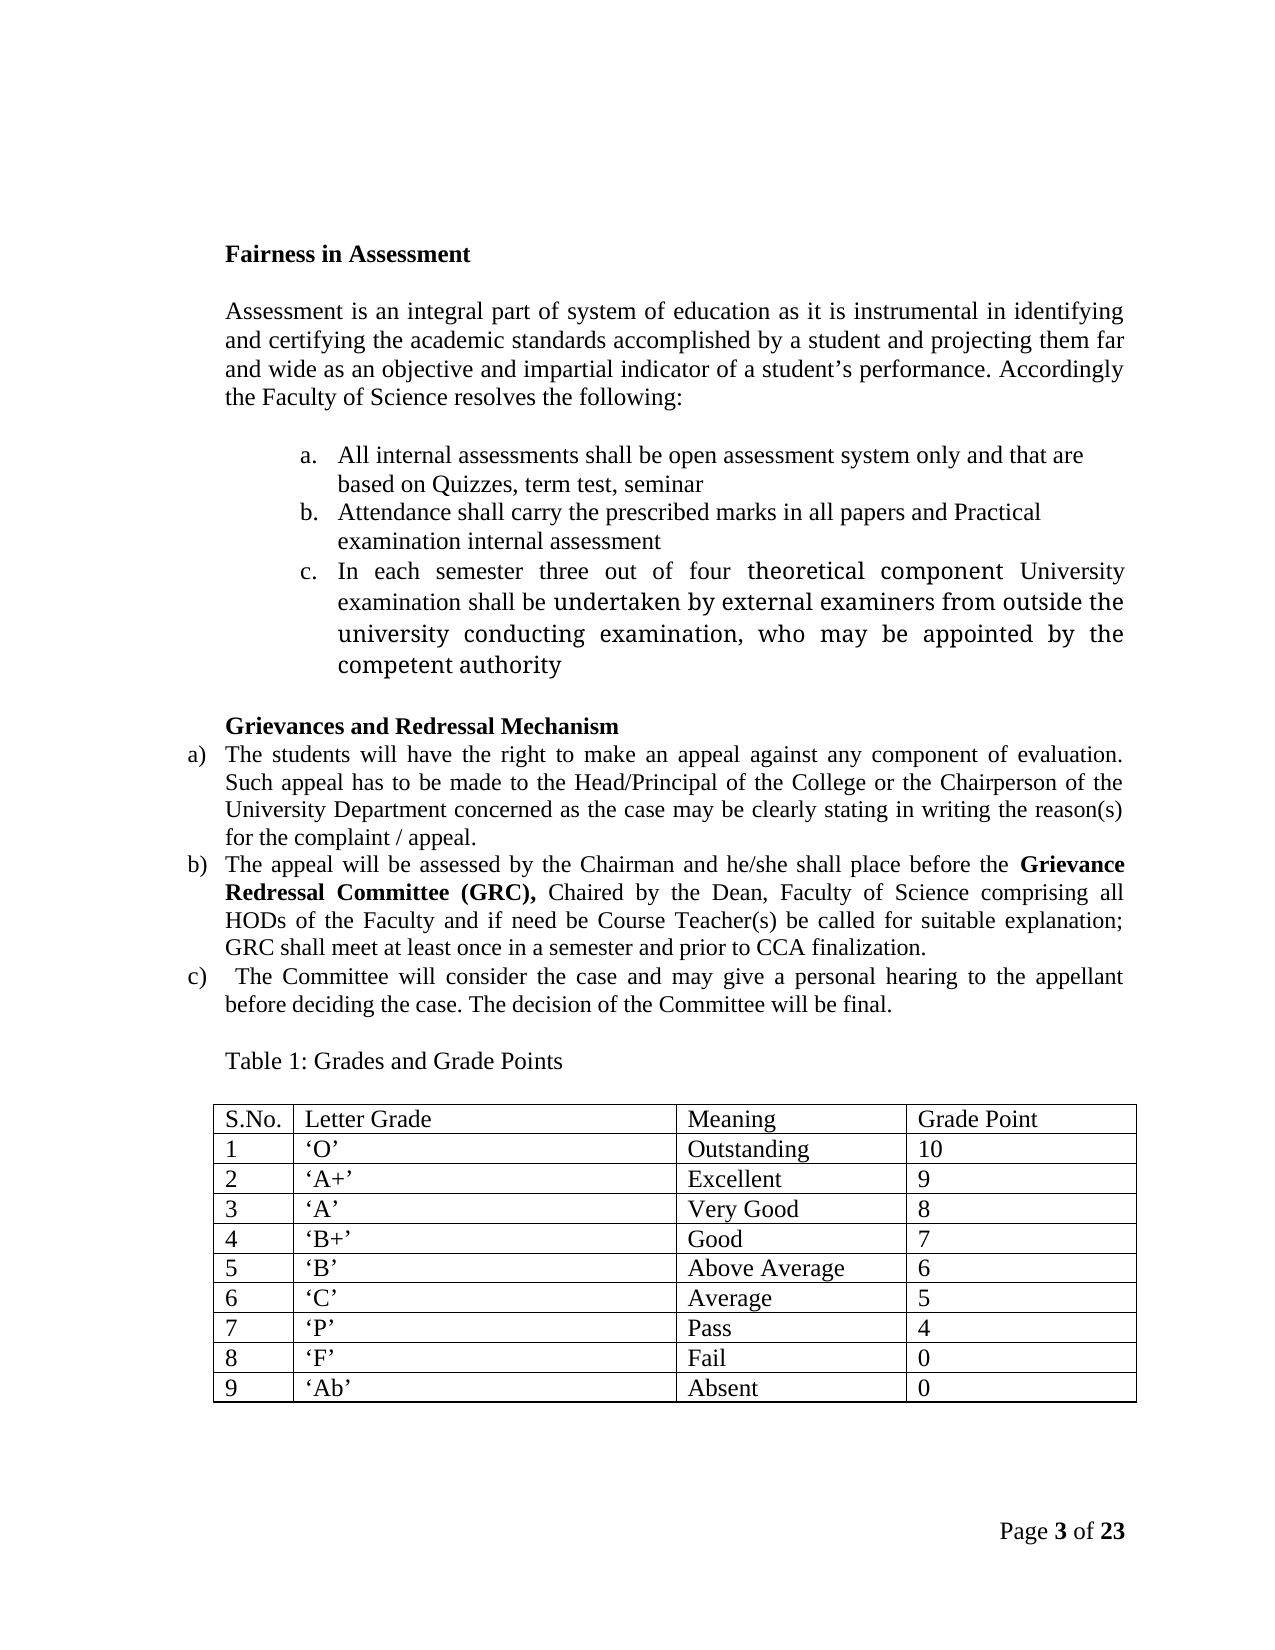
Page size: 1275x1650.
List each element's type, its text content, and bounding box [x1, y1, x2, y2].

table_cell Fail [677, 1343, 906, 1372]
table_cell 9 [907, 1164, 1136, 1193]
table_cell Pass [677, 1313, 906, 1342]
list Attendance shall carry the prescribed marks in all papers and Practical examination internal assessment [300, 497, 1125, 555]
list In each semester three out of four theoretical component University examination shall be undertaken by external examiners from outside the university conducting examination, who may be appointed by the competent authority [300, 555, 1125, 680]
table_cell 7 [907, 1224, 1136, 1252]
table_cell 4 [907, 1313, 1136, 1342]
list Table 1: Grades and Grade Points [225, 1046, 1125, 1075]
table_header Letter Grade [294, 1105, 676, 1133]
table_header Grade Point [907, 1105, 1136, 1133]
table_cell 10 [907, 1134, 1136, 1163]
table_header S.No. [214, 1105, 293, 1133]
list Grievances and Redressal Mechanism [225, 711, 1125, 740]
text Assessment is an integral part of system of education as it is instrumental in identifying and certifying the academic standards accomplished by a student and projecting them far and wide as an objective and impartial indicator of a student’s performance. Accordingly the Faculty of Science resolves the following: [225, 296, 1125, 411]
table_cell 7 [214, 1313, 293, 1342]
table_header Meaning [677, 1105, 906, 1133]
table_cell Absent [677, 1373, 906, 1401]
table_cell 5 [907, 1283, 1136, 1312]
table_cell 0 [907, 1343, 1136, 1372]
table_cell 6 [214, 1283, 293, 1312]
table_cell 0 [907, 1373, 1136, 1401]
table_cell Above Average [677, 1254, 906, 1282]
table_cell 5 [214, 1254, 293, 1282]
table_cell ‘O’ [294, 1134, 676, 1163]
list The Committee will consider the case and may give a personal hearing to the appellant before deciding the case. The decision of the Committee will be final. [187, 961, 1125, 1017]
table_cell ‘F’ [294, 1343, 676, 1372]
list The students will have the right to make an appeal against any component of evaluation. Such appeal has to be made to the Head/Principal of the College or the Chairperson of the University Department concerned as the case may be clearly stating in writing the reason(s) for the complaint / appeal. [187, 740, 1125, 850]
table_cell Outstanding [677, 1134, 906, 1163]
table_cell 8 [907, 1194, 1136, 1223]
table_cell ‘P’ [294, 1313, 676, 1342]
table_cell 9 [214, 1373, 293, 1401]
table_cell ‘A+’ [294, 1164, 676, 1193]
list All internal assessments shall be open assessment system only and that are based on Quizzes, term test, seminar [300, 440, 1125, 497]
list Fairness in Assessment [225, 239, 1125, 267]
table_cell 1 [214, 1134, 293, 1163]
table_cell Average [677, 1283, 906, 1312]
table_cell 8 [214, 1343, 293, 1372]
table_cell 2 [214, 1164, 293, 1193]
list The appeal will be assessed by the Chairman and he/she shall place before the Grievance Redressal Committee (GRC), Chaired by the Dean, Faculty of Science comprising all HODs of the Faculty and if need be Course Teacher(s) be called for suitable explanation; GRC shall meet at least once in a semester and prior to CCA finalization. [187, 850, 1125, 961]
table_cell Excellent [677, 1164, 906, 1193]
table_cell ‘C’ [294, 1283, 676, 1312]
table_cell 3 [214, 1194, 293, 1223]
table_cell ‘A’ [294, 1194, 676, 1223]
table_cell 6 [907, 1254, 1136, 1282]
table_cell ‘B’ [294, 1254, 676, 1282]
table_cell Good [677, 1224, 906, 1252]
table_cell ‘Ab’ [294, 1373, 676, 1401]
table_cell Very Good [677, 1194, 906, 1223]
table_cell ‘B+’ [294, 1224, 676, 1252]
table_cell 4 [214, 1224, 293, 1252]
